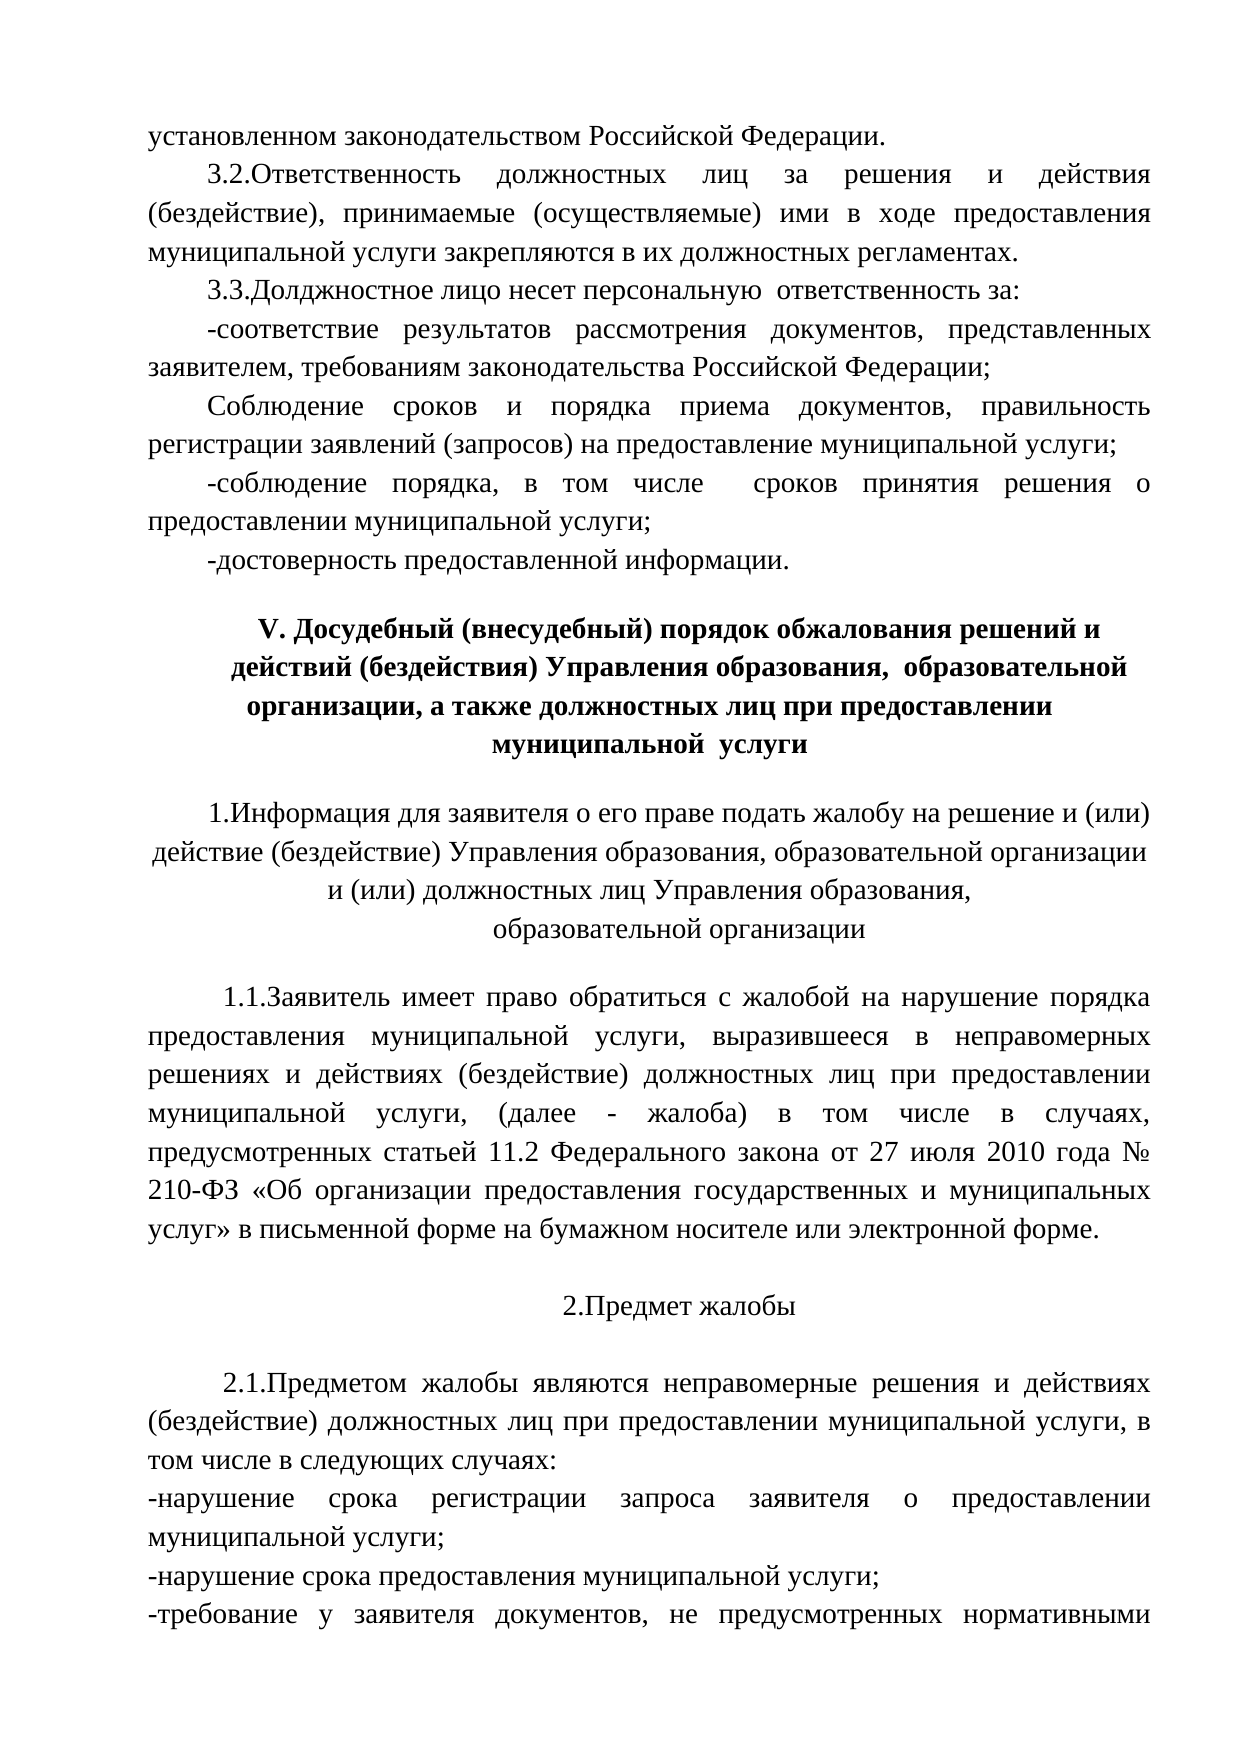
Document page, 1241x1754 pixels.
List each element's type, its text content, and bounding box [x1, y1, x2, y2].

text действий (бездействия) Управления образования, образовательной организации, а также должностных лиц при предоставлении муниципальной услуги [148, 649, 1152, 760]
text -достоверность предоставленной информации. [148, 542, 1152, 576]
text 2.1.Предметом жалобы являются неправомерные решения и действиях (бездействие) должностных лиц при предоставлении муниципальной услуги, в том числе в следующих случаях: [148, 1365, 1152, 1476]
text 3.2.Ответственность должностных лиц за решения и действия (бездействие), принимаемые (осуществляемые) ими в ходе предоставления муниципальной услуги закрепляются в их должностных регламентах. [148, 157, 1152, 267]
text V. Досудебный (внесудебный) порядок обжалования решений и [148, 611, 1152, 644]
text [148, 118, 1152, 152]
text образовательной организации [148, 911, 1152, 944]
text -нарушение срока предоставления муниципальной услуги; [148, 1558, 1152, 1591]
text -соответствие результатов рассмотрения документов, представленных заявителем, требованиям законодательства Российской Федерации; [148, 311, 1152, 383]
text 3.3.Долджностное лицо несет персональную ответственность за: [148, 272, 1152, 306]
text 2.Предмет жалобы [148, 1288, 1152, 1321]
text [148, 1596, 1152, 1630]
text -нарушение срока регистрации запроса заявителя о предоставлении муниципальной услуги; [148, 1481, 1152, 1553]
text -соблюдение порядка, в том числе сроков принятия решения о предоставлении муниципальной услуги; [148, 465, 1152, 537]
text 1.Информация для заявителя о его праве подать жалобу на решение и (или) действие (бездействие) Управления образования, образовательной организации и (или) должностных лиц Управления образования, [148, 795, 1152, 906]
text Соблюдение сроков и порядка приема документов, правильность регистрации заявлений (запросов) на предоставление муниципальной услуги; [148, 388, 1152, 460]
text 1.1.Заявитель имеет право обратиться с жалобой на нарушение порядка предоставления муниципальной услуги, выразившееся в неправомерных решениях и действиях (бездействие) должностных лиц при предоставлении муниципальной услуги, (далее - жалоба) в том числе в случаях, предусмотренных статьей 11.2 Федерального закона от 27 июля 2010 года № 210-ФЗ «Об организации предоставления государственных и муниципальных услуг» в письменной форме на бумажном носителе или электронной форме. [148, 979, 1152, 1244]
